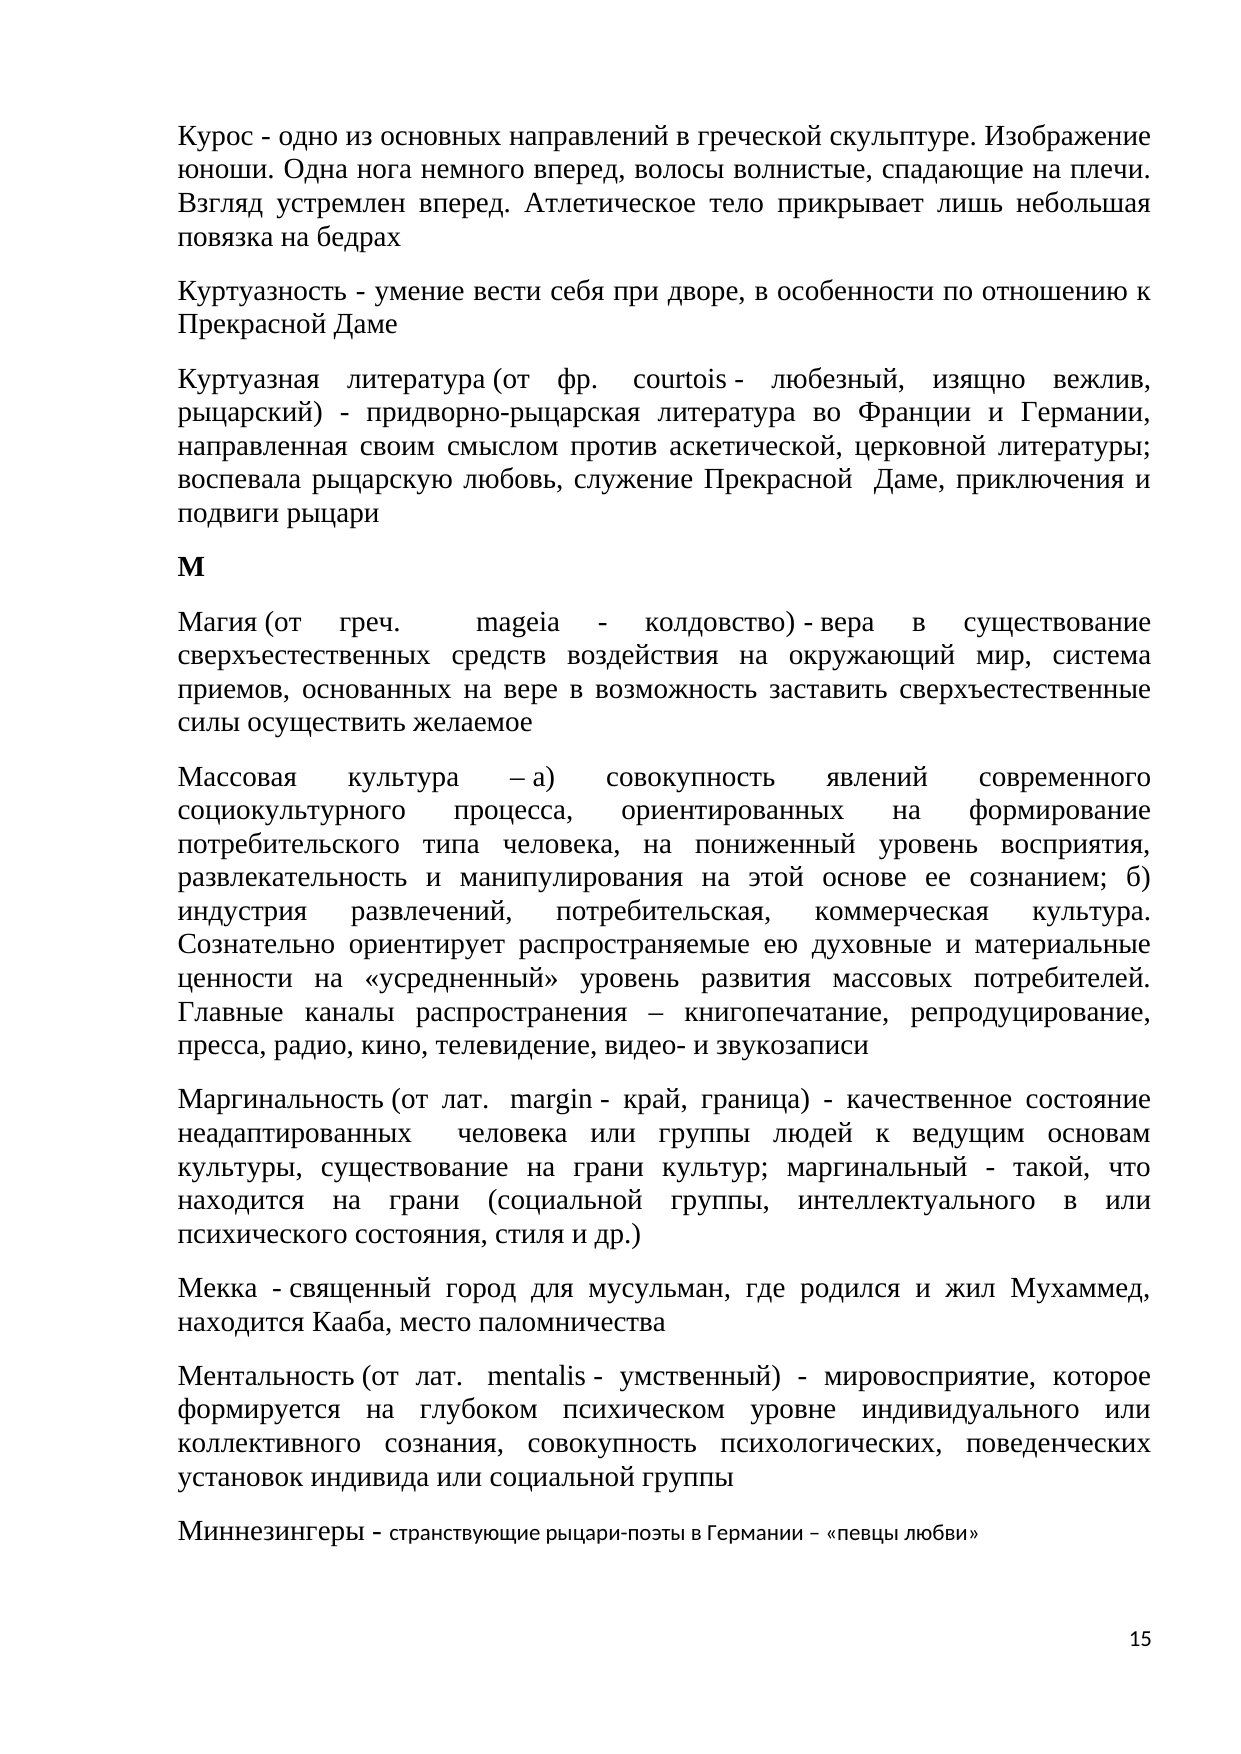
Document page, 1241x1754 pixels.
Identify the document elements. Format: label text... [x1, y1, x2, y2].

text Миннезингеры - странствующие рыцари-поэты в Германии – «певцы любви» [177, 1513, 1152, 1547]
text Мекка - священный город для мусульман, где родился и жил Мухаммед, находится Кааба, место паломничества [177, 1270, 1152, 1337]
text Куртуазная литература (от фр. courtois - любезный, изящно вежлив, рыцарский) - придворно-рыцарская литература во Франции и Германии, направленная своим смыслом против аскетической, церковной литературы; воспевала рыцарскую любовь, служение Прекрасной Даме, приключения и подвиги рыцари [177, 361, 1152, 529]
text Маргинальность (от лат. margin - край, граница) - качественное состояние неадаптированных человека или группы людей к ведущим основам культуры, существование на грани культур; маргинальный - такой, что находится на грани (социальной группы, интеллектуального в или психического состояния, стиля и др.) [177, 1082, 1152, 1249]
text Ментальность (от лат. mentalis - умственный) - мировосприятие, которое формируется на глубоком психическом уровне индивидуального или коллективного сознания, совокупность психологических, поведенческих установок индивида или социальной группы [177, 1358, 1152, 1492]
text Куртуазность - умение вести себя при дворе, в особенности по отношению к Прекрасной Даме [177, 273, 1152, 340]
text Магия (от греч. mageia - колдовство) - вера в существование сверхъестественных средств воздействия на окружающий мир, система приемов, основанных на вере в возможность заставить сверхъестественные силы осуществить желаемое [177, 604, 1152, 738]
text Курос - одно из основных направлений в греческой скульптуре. Изображение юноши. Одна нога немного вперед, волосы волнистые, спадающие на плечи. Взгляд устремлен вперед. Атлетическое тело прикрывает лишь небольшая повязка на бедрах [177, 118, 1152, 252]
text М [177, 549, 1152, 583]
text Массовая культура – а) совокупность явлений современного социокультурного процесса, ориентированных на формирование потребительского типа человека, на пониженный уровень восприятия, развлекательность и манипулирования на этой основе ее сознанием; б) индустрия развлечений, потребительская, коммерческая культура. Сознательно ориентирует распространяемые ею духовные и материальные ценности на «усредненный» уровень развития массовых потребителей. Главные каналы распространения – книгопечатание, репродуцирование, пресса, радио, кино, телевидение, видео- и звукозаписи [177, 759, 1152, 1061]
